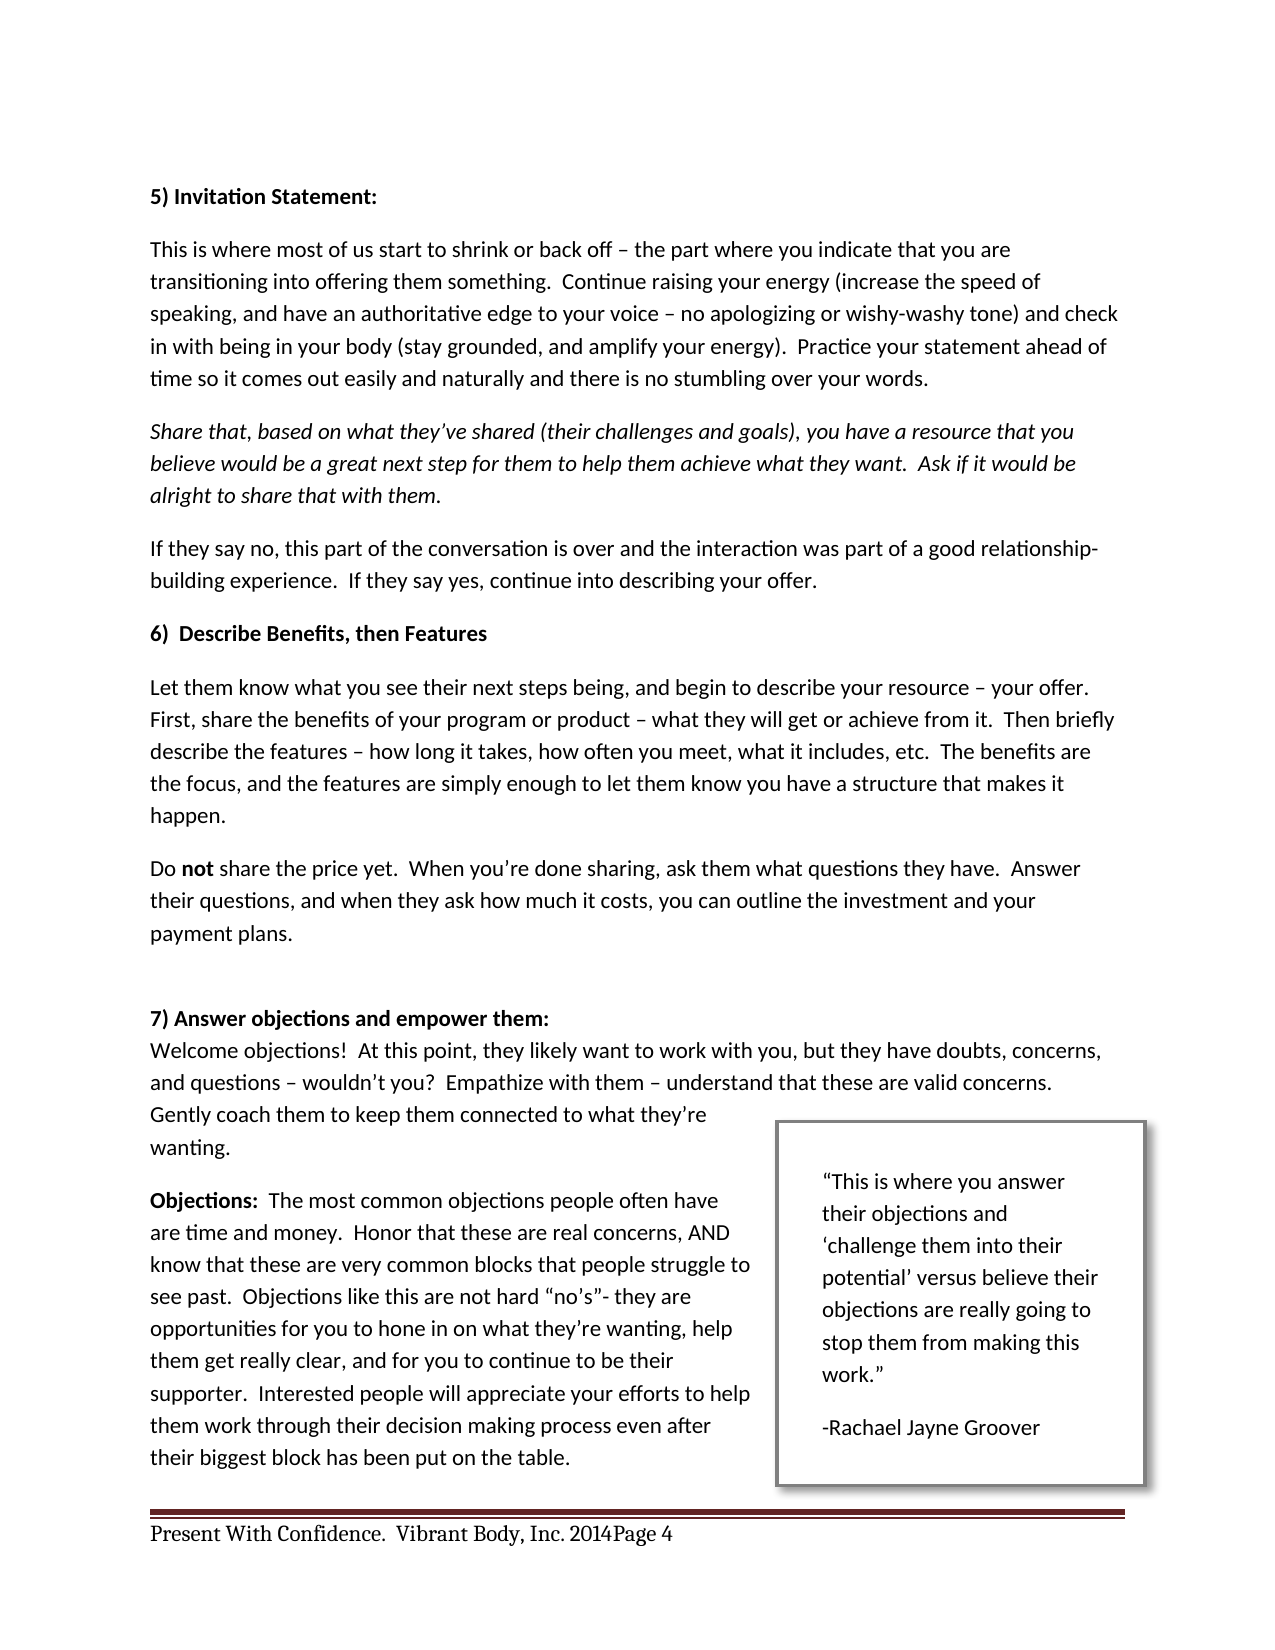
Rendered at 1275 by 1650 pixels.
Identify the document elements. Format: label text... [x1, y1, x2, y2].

text 5) Invitation Statement: [150, 150, 1125, 210]
text Share that, based on what they’ve shared (their challenges and goals), you have a resource that you believe would be a great next step for them to help them achieve what they want. Ask if it would be alright to share that with them. [150, 417, 1125, 509]
text If they say no, this part of the conversation is over and the interaction was part of a good relationship-building experience. If they say yes, continue into describing your offer. [150, 534, 1125, 594]
text Let them know what you see their next steps being, and begin to describe your resource – your offer. First, share the benefits of your program or product – what they will get or achieve from it. Then briefly describe the features – how long it takes, how often you meet, what it includes, etc. The benefits are the focus, and the features are simply enough to let them know you have a structure that makes it happen. [150, 673, 1125, 829]
text This is where most of us start to shrink or back off – the part where you indicate that you are transitioning into offering them something. Continue raising your energy (increase the speed of speaking, and have an authoritative edge to your voice – no apologizing or wishy-washy tone) and check in with being in your body (stay grounded, and amplify your energy). Practice your statement ahead of time so it comes out easily and naturally and there is no stumbling over your words. [150, 235, 1125, 392]
text 7) Answer objections and empower them: Welcome objections! At this point, they likely want to work with you, but they have doubts, concerns, and questions – wouldn’t you? Empathize with them – understand that these are valid concerns. Gently coach them to keep them connected to what they’re wanting. [150, 972, 1125, 1161]
text Objections: The most common objections people often have are time and money. Honor that these are real concerns, AND know that these are very common blocks that people struggle to see past. Objections like this are not hard “no’s”- they are opportunities for you to hone in on what they’re wanting, help them get really clear, and for you to continue to be their supporter. Interested people will appreciate your efforts to help them work through their decision making process even after their biggest block has been put on the table. [150, 1186, 774, 1471]
text Do not share the price yet. When you’re done sharing, ask them what questions they have. Answer their questions, and when they ask how much it costs, you can outline the investment and your payment plans. [150, 854, 1125, 947]
text 6) Describe Benefits, then Features [150, 619, 1125, 648]
